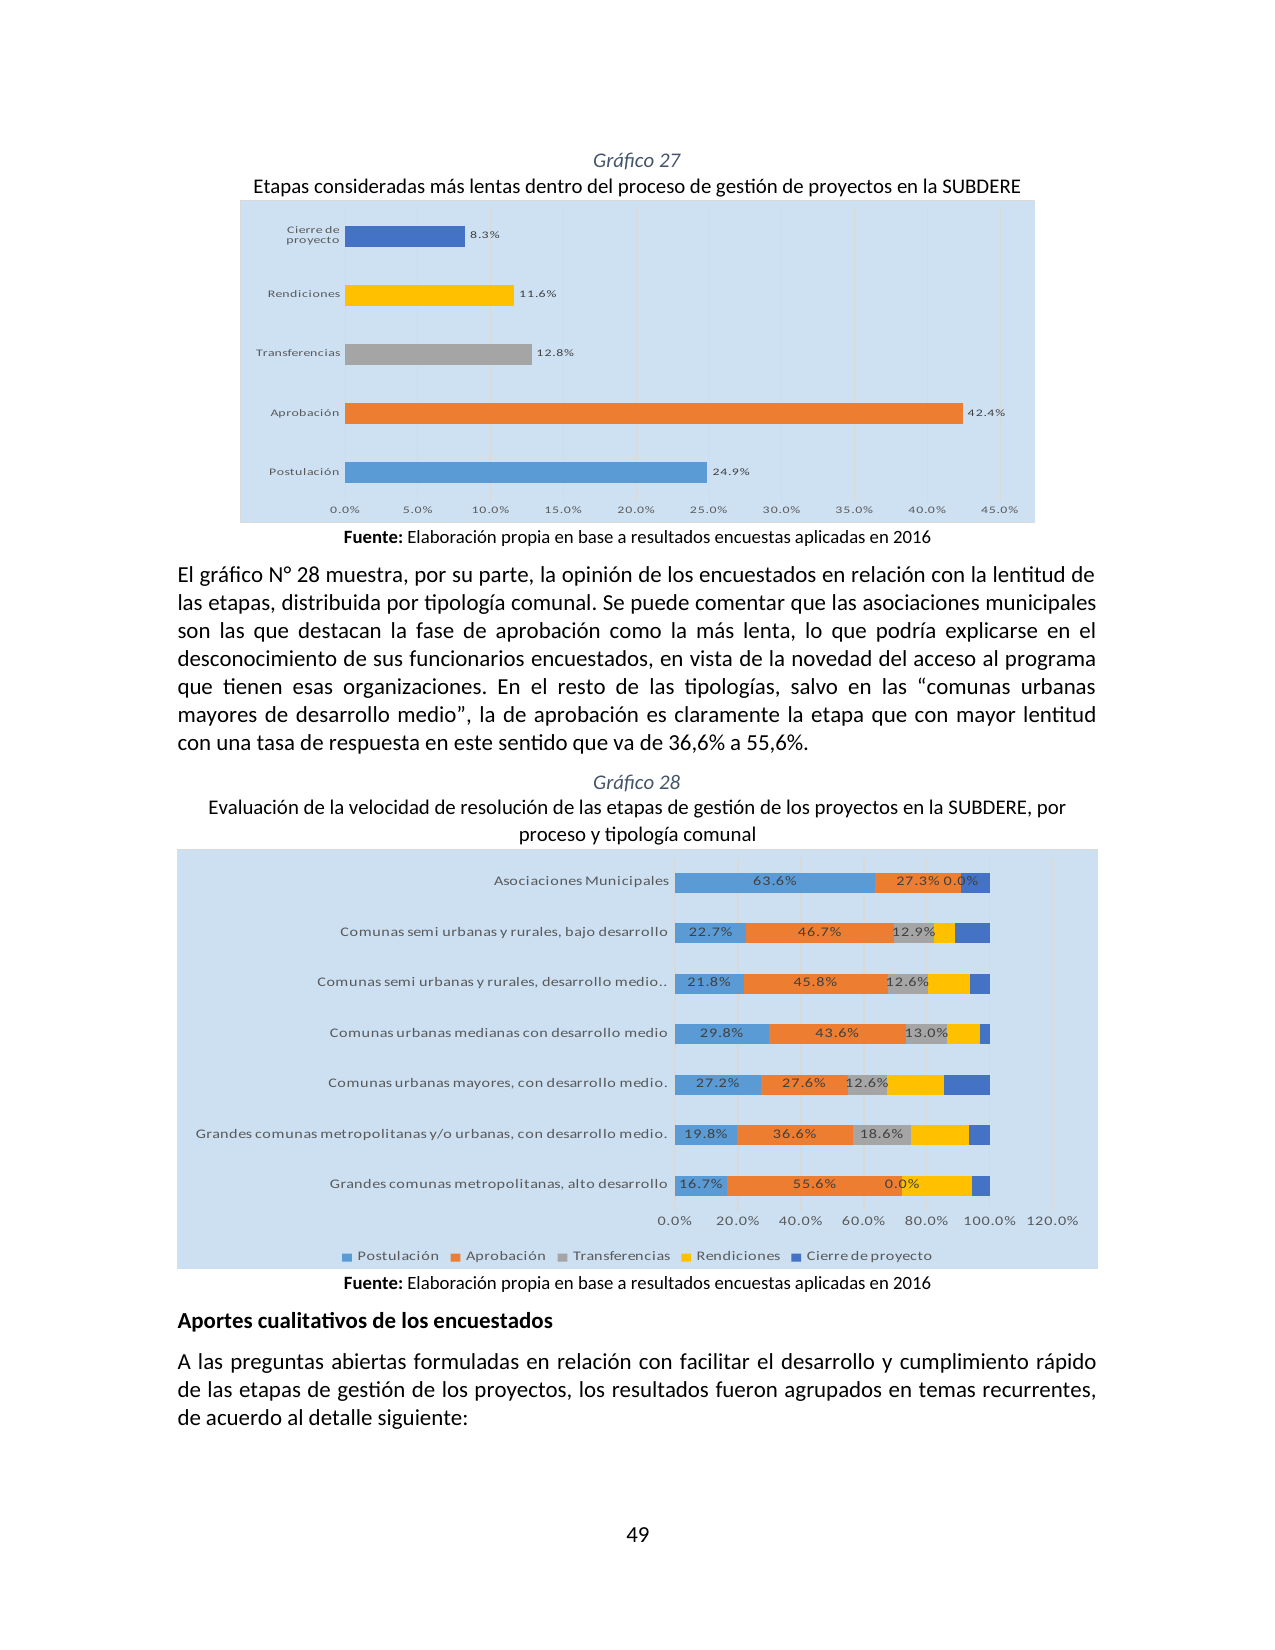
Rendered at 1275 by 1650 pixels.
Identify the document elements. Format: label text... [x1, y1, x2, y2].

text Aportes cualitativos de los encuestados [177, 1307, 1098, 1335]
text El gráfico N° 28 muestra, por su parte, la opinión de los encuestados en relación con la lentitud de las etapas, distribuida por tipología comunal. Se puede comentar que las asociaciones municipales son las que destacan la fase de aprobación como la más lenta, lo que podría explicarse en el desconocimiento de sus funcionarios encuestados, en vista de la novedad del acceso al programa que tienen esas organizaciones. En el resto de las tipologías, salvo en las “comunas urbanas mayores de desarrollo medio”, la de aprobación es claramente la etapa que con mayor lentitud con una tasa de respuesta en este sentido que va de 36,6% a 55,6%. [177, 560, 1098, 756]
text Evaluación de la velocidad de resolución de las etapas de gestión de los proyectos en la SUBDERE, por proceso y tipología comunal [177, 794, 1098, 847]
text Fuente: Elaboración propia en base a resultados encuestas aplicadas en 2016 [177, 525, 1098, 548]
text Gráfico 28 [177, 769, 1098, 794]
text Fuente: Elaboración propia en base a resultados encuestas aplicadas en 2016 [177, 1271, 1098, 1294]
text Gráfico 27 [177, 148, 1098, 173]
text Etapas consideradas más lentas dentro del proceso de gestión de proyectos en la SUBDERE [177, 173, 1098, 198]
text A las preguntas abiertas formuladas en relación con facilitar el desarrollo y cumplimiento rápido de las etapas de gestión de los proyectos, los resultados fueron agrupados en temas recurrentes, de acuerdo al detalle siguiente: [177, 1347, 1098, 1431]
